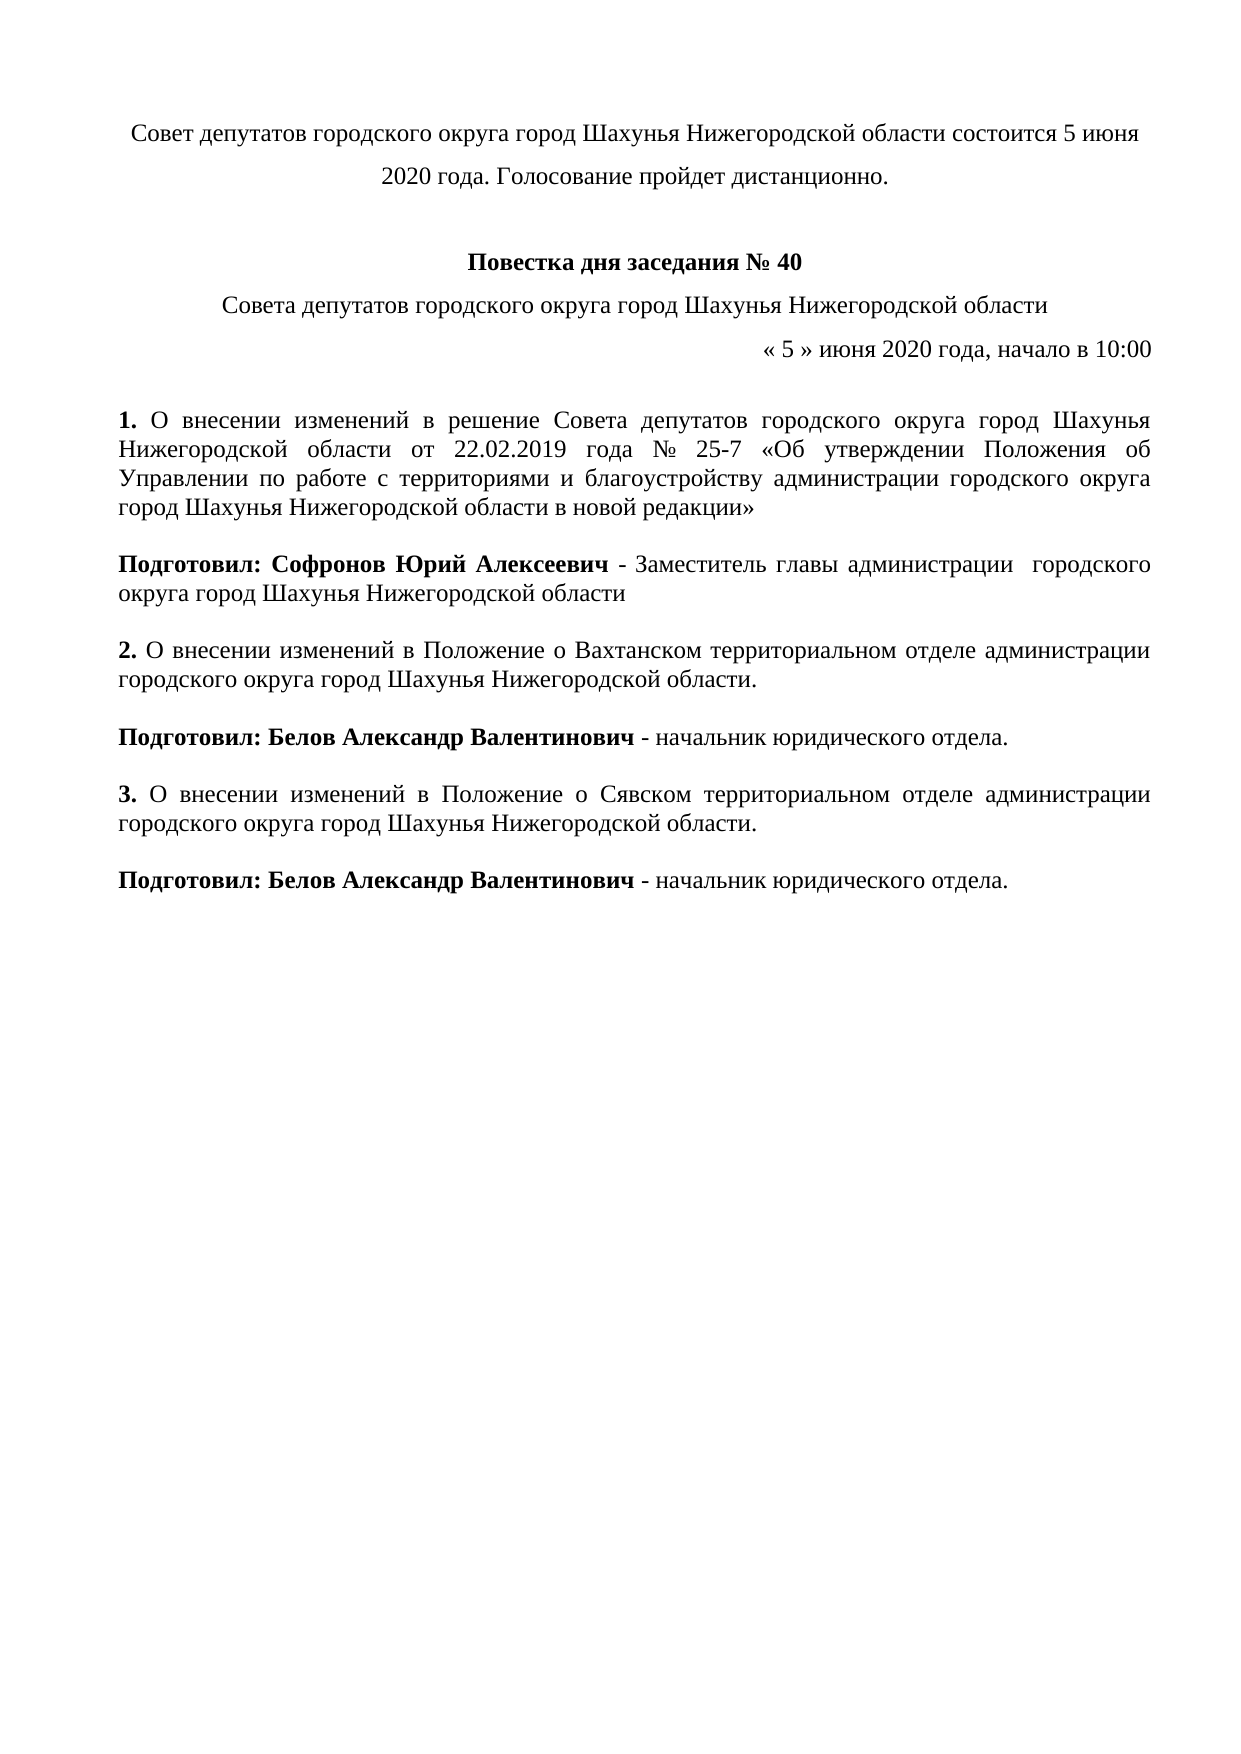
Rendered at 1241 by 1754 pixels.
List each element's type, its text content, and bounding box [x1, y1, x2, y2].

text « 5 » июня 2020 года, начало в 10:00 [118, 334, 1152, 362]
text 2. О внесении изменений в Положение о Вахтанском территориальном отделе администрации городского округа город Шахунья Нижегородской области. [118, 636, 1152, 693]
text Подготовил: Белов Александр Валентинович - начальник юридического отдела. [118, 722, 1152, 751]
text 1. О внесении изменений в решение Совета депутатов городского округа город Шахунья Нижегородской области от 22.02.2019 года № 25-7 «Об утверждении Положения об Управлении по работе с территориями и благоустройству администрации городского округа город Шахунья Нижегородской области в новой редакции» [118, 406, 1152, 521]
text Совета депутатов городского округа город Шахунья Нижегородской области [118, 291, 1152, 319]
text Подготовил: Софронов Юрий Алексеевич - Заместитель главы администрации городского округа город Шахунья Нижегородской области [118, 549, 1152, 607]
text Подготовил: Белов Александр Валентинович - начальник юридического отдела. [118, 866, 1152, 894]
text Повестка дня заседания № 40 [118, 247, 1152, 276]
text Совет депутатов городского округа город Шахунья Нижегородской области состоится 5 июня 2020 года. Голосование пройдет дистанционно. [118, 118, 1152, 190]
text 3. О внесении изменений в Положение о Сявском территориальном отделе администрации городского округа город Шахунья Нижегородской области. [118, 779, 1152, 837]
